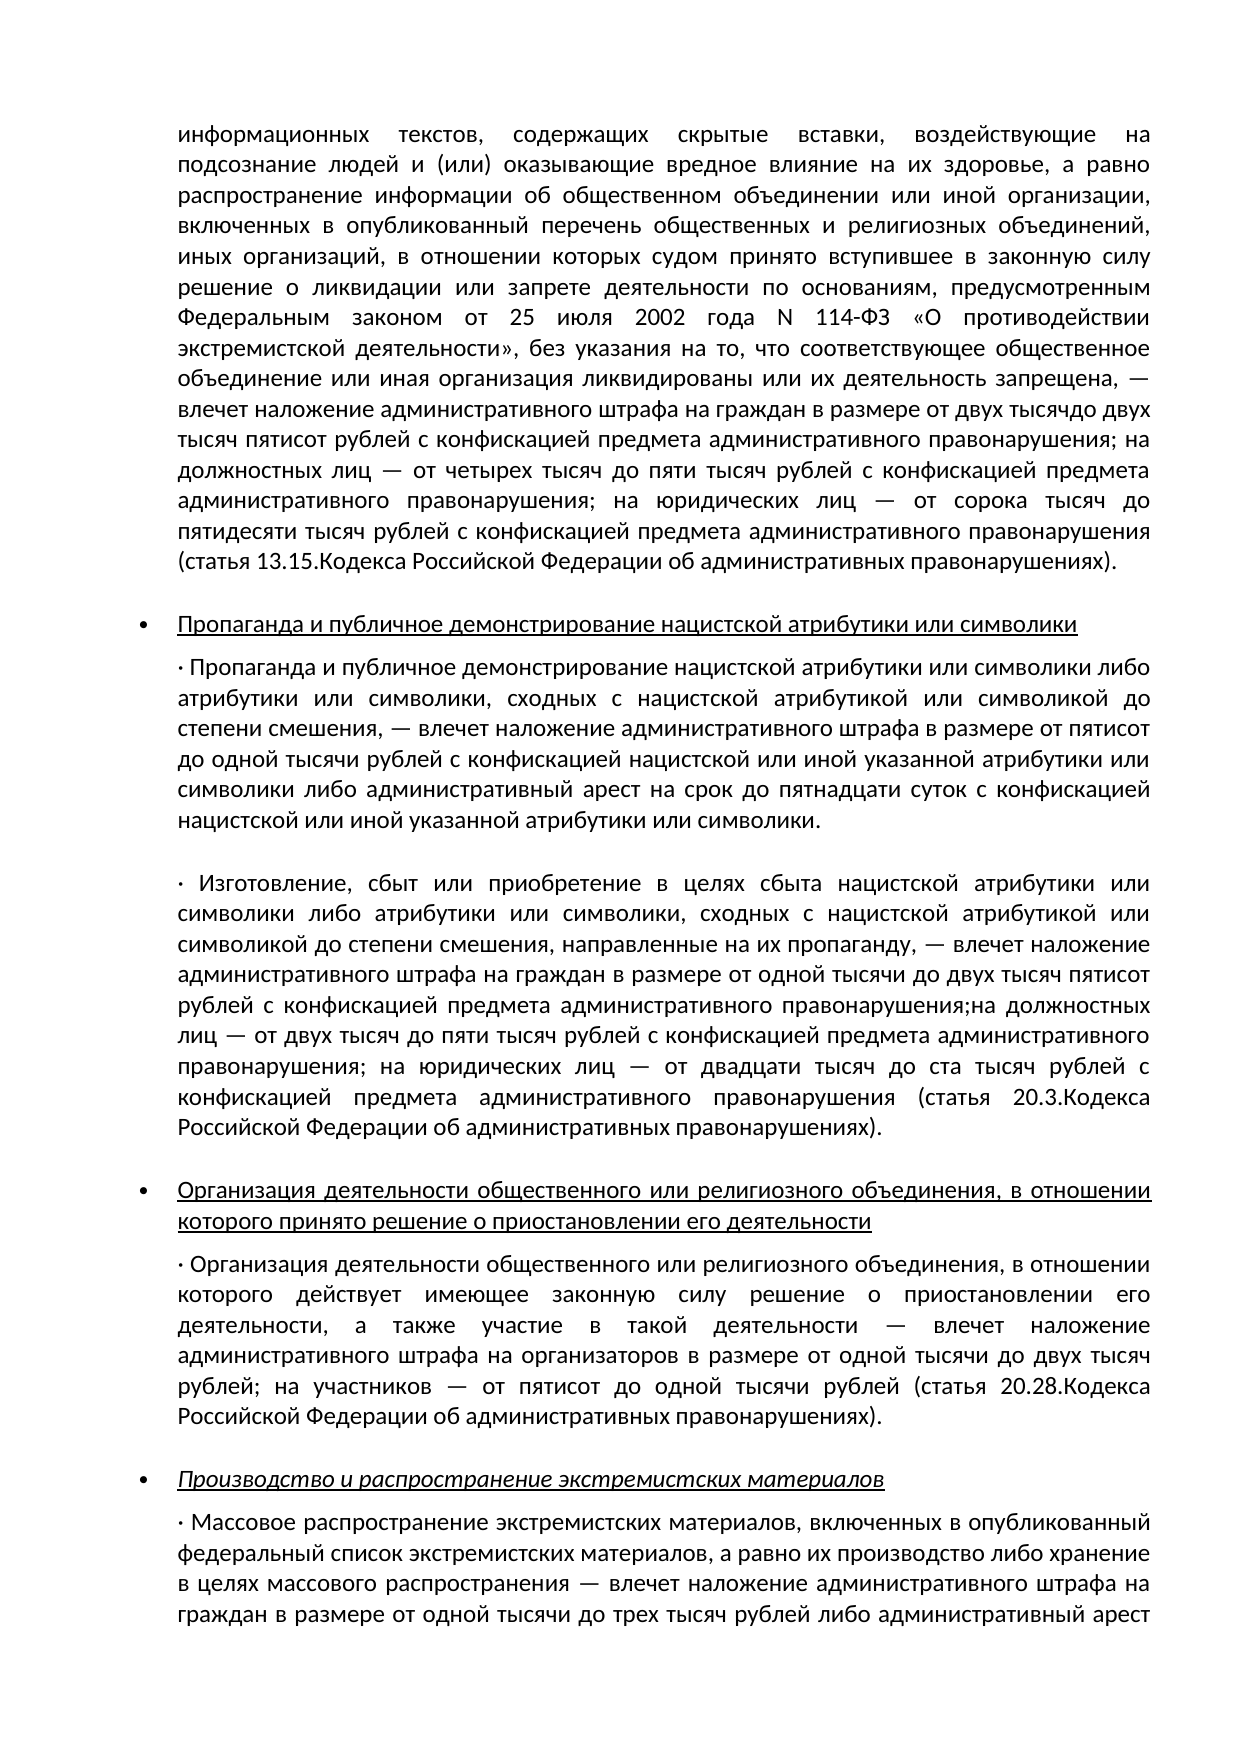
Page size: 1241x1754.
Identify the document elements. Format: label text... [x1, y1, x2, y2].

list Пропаганда и публичное демонстрирование нацистской атрибутики или символики [140, 608, 1152, 639]
list Производство и распространение экстремистских материалов [140, 1463, 1152, 1494]
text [177, 118, 1152, 576]
list Организация деятельности общественного или религиозного объединения, в отношении которого принято решение о приостановлении его деятельности [140, 1174, 1152, 1235]
text · Организация деятельности общественного или религиозного объединения, в отношении которого действует имеющее законную силу решение о приостановлении его деятельности, а также участие в такой деятельности — влечет наложение административного штрафа на организаторов в размере от одной тысячи до двух тысяч рублей; на участников — от пятисот до одной тысячи рублей (статья 20.28.Кодекса Российской Федерации об административных правонарушениях). [177, 1248, 1152, 1431]
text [177, 1506, 1152, 1628]
text · Пропаганда и публичное демонстрирование нацистской атрибутики или символики либо атрибутики или символики, сходных с нацистской атрибутикой или символикой до степени смешения, — влечет наложение административного штрафа в размере от пятисот до одной тысячи рублей с конфискацией нацистской или иной указанной атрибутики или символики либо административный арест на срок до пятнадцати суток с конфискацией нацистской или иной указанной атрибутики или символики. [177, 651, 1152, 834]
text · Изготовление, сбыт или приобретение в целях сбыта нацистской атрибутики или символики либо атрибутики или символики, сходных с нацистской атрибутикой или символикой до степени смешения, направленные на их пропаганду, — влечет наложение административного штрафа на граждан в размере от одной тысячи до двух тысяч пятисот рублей с конфискацией предмета административного правонарушения;на должностных лиц — от двух тысяч до пяти тысяч рублей с конфискацией предмета административного правонарушения; на юридических лиц — от двадцати тысяч до ста тысяч рублей с конфискацией предмета административного правонарушения (статья 20.3.Кодекса Российской Федерации об административных правонарушениях). [177, 867, 1152, 1142]
